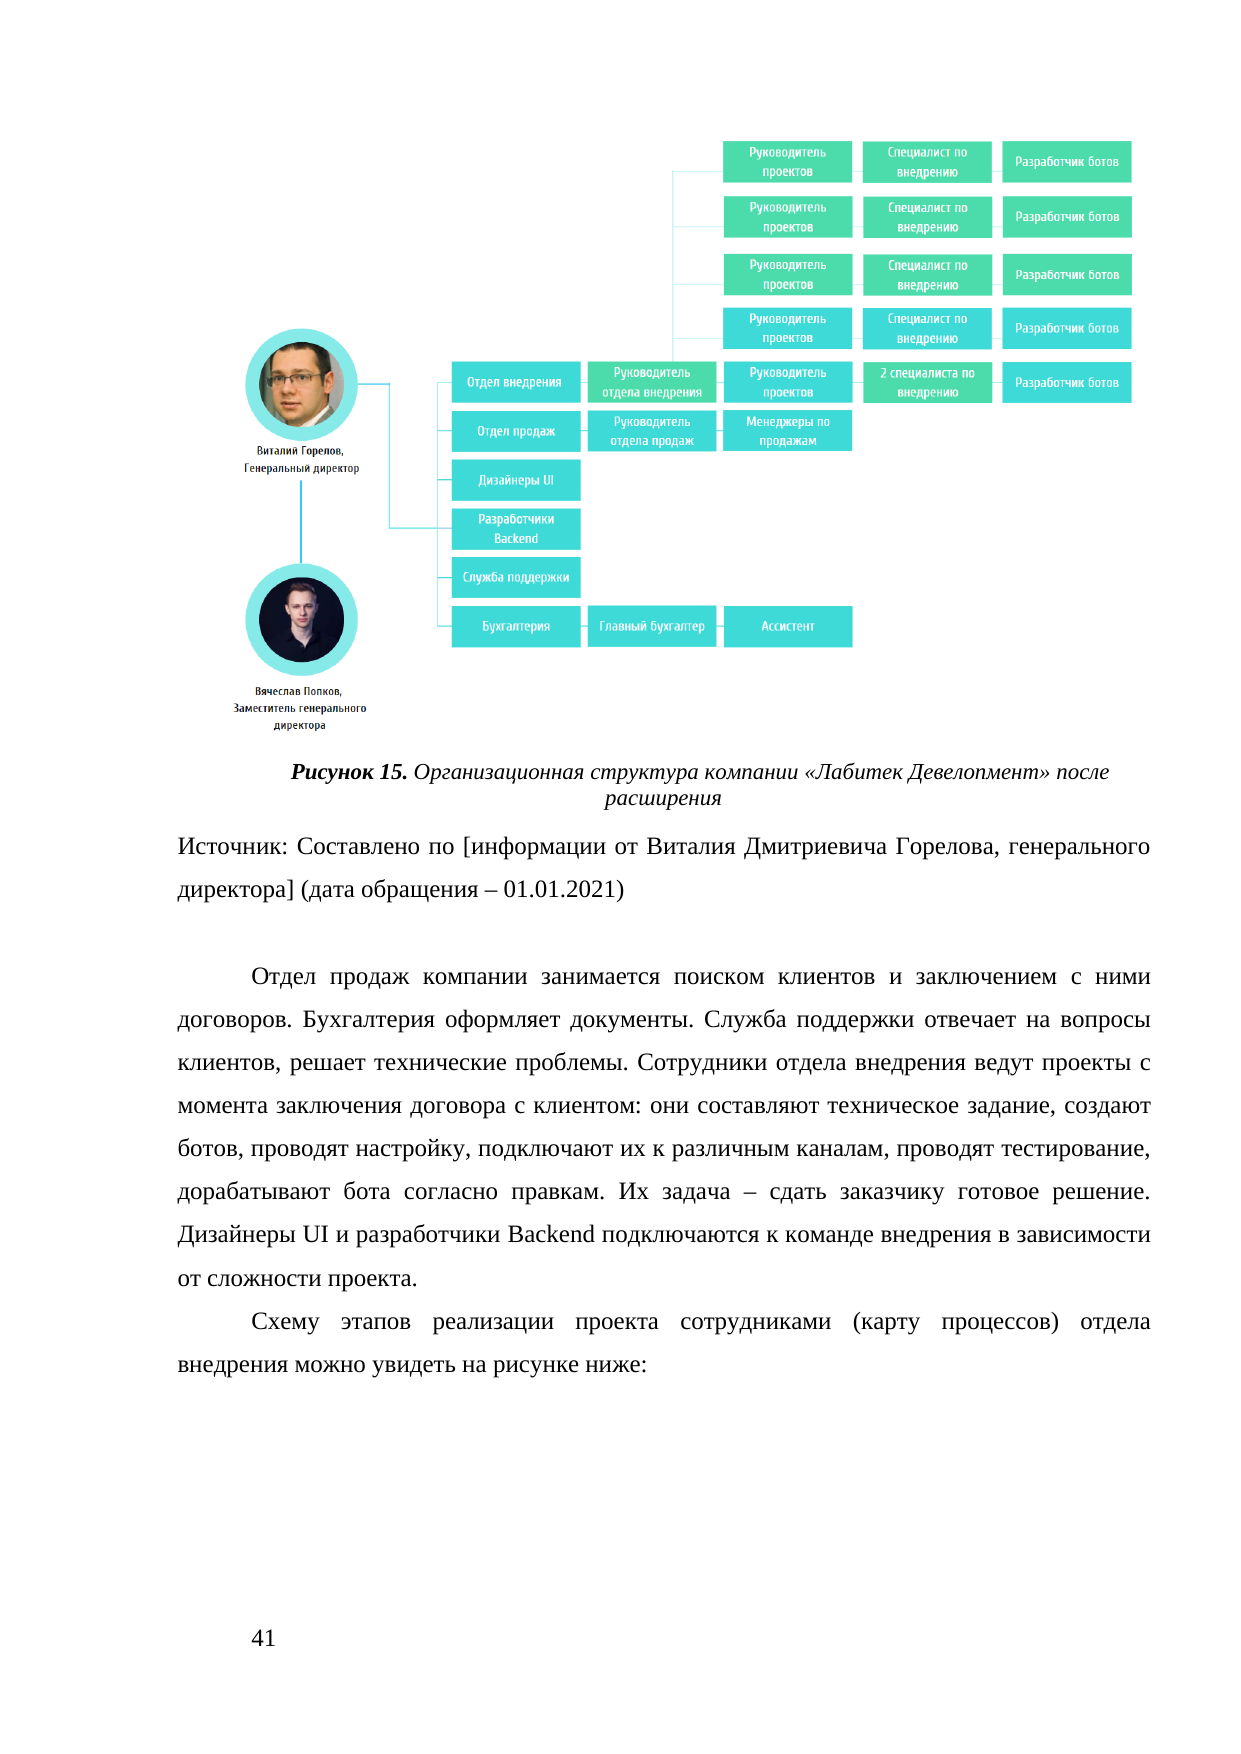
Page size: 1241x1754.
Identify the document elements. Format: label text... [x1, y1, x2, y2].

picture [177, 118, 1152, 744]
text Отдел продаж компании занимается поиском клиентов и заключением с ними договоров. Бухгалтерия оформляет документы. Служба поддержки отвечает на вопросы клиентов, решает технические проблемы. Сотрудники отдела внедрения ведут проекты с момента заключения договора с клиентом: они составляют техническое задание, создают ботов, проводят настройку, подключают их к различным каналам, проводят тестирование, дорабатывают бота согласно правкам. Их задача – сдать заказчику готовое решение. Дизайнеры UI и разработчики Backend подключаются к команде внедрения в зависимости от сложности проекта. [177, 961, 1152, 1291]
text Схему этапов реализации проекта сотрудниками (карту процессов) отдела внедрения можно увидеть на рисунке ниже: [177, 1306, 1152, 1378]
text Рисунок 15. Организационная структура компании «Лабитек Девелопмент» после расширения [177, 758, 1152, 811]
list Источник: Составлено по [информации от Виталия Дмитриевича Горелова, генерального директора] (дата обращения – 01.01.2021) [177, 831, 1152, 903]
